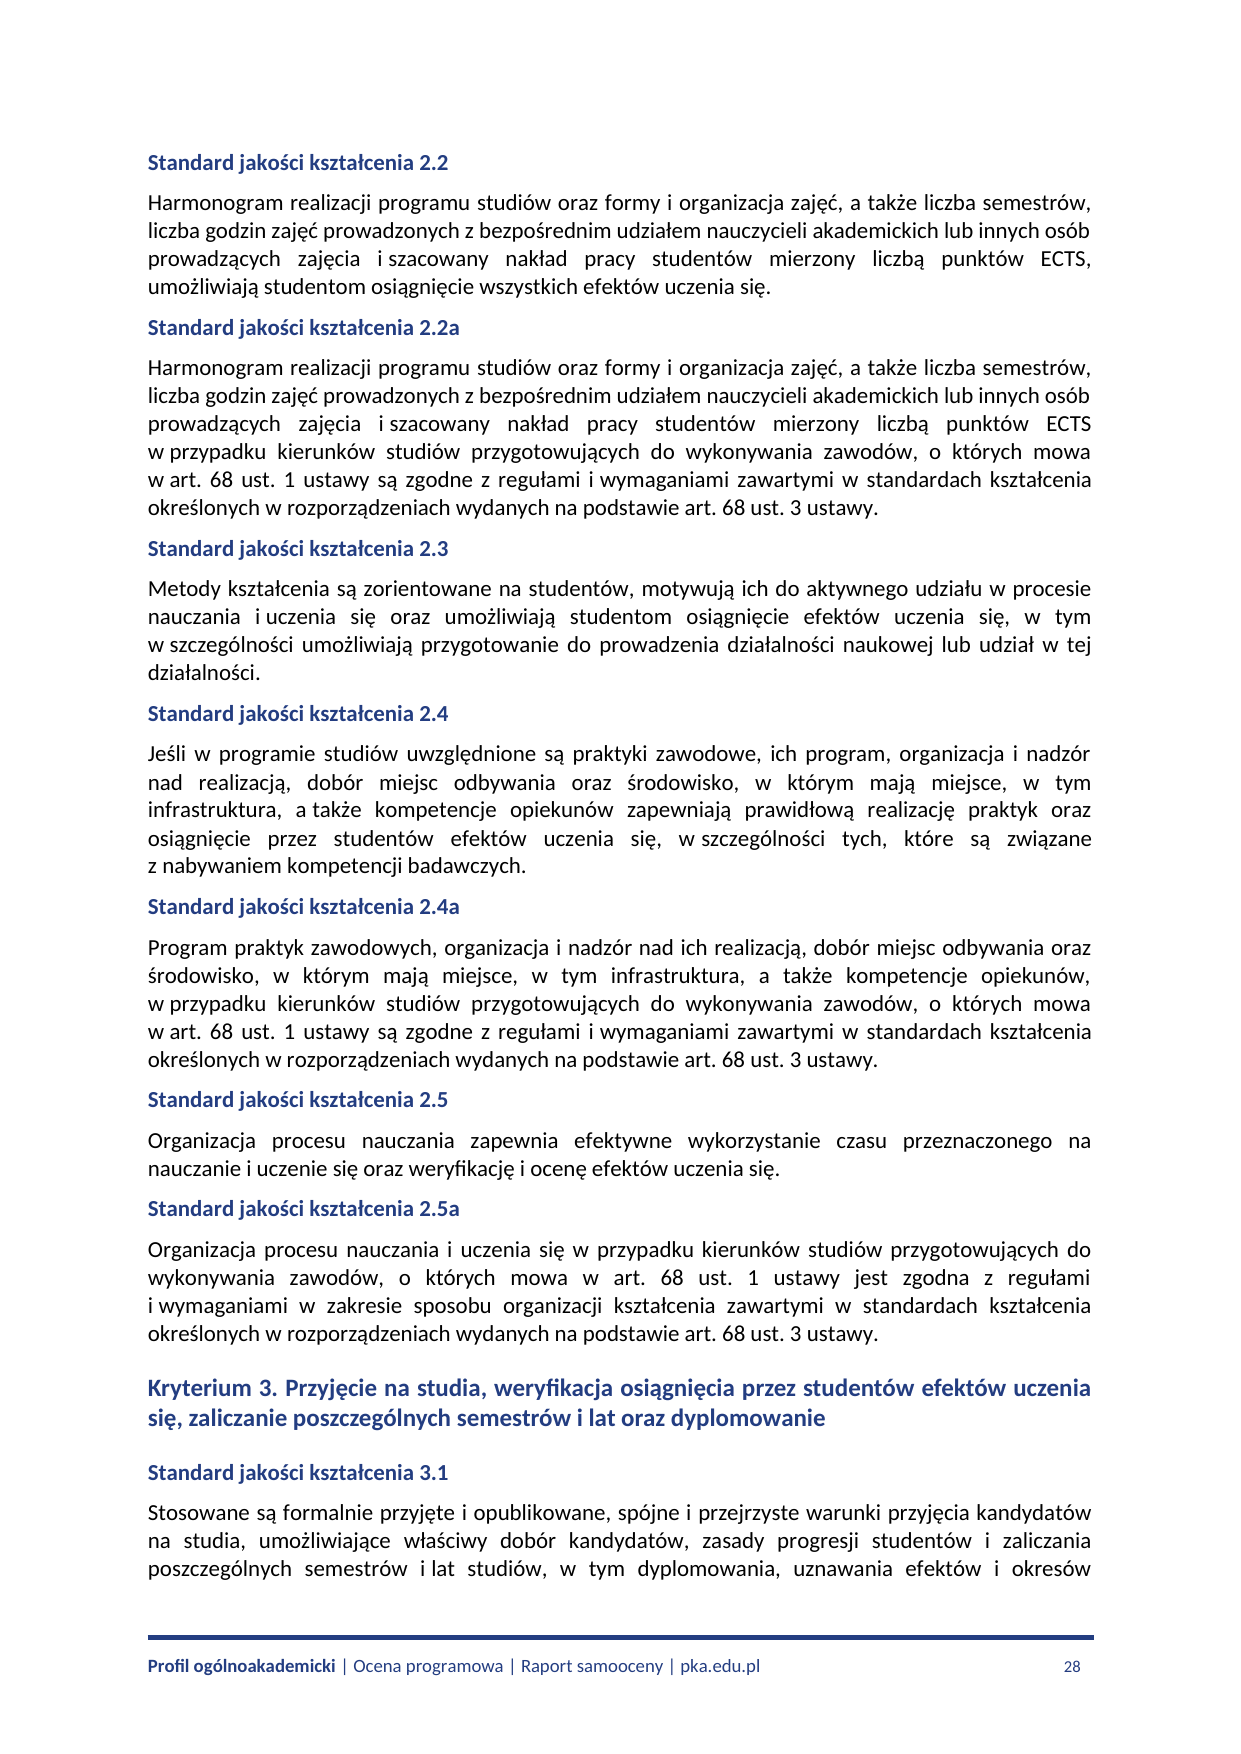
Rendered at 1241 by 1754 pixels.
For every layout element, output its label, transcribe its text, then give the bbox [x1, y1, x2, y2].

text Harmonogram realizacji programu studiów oraz formy i organizacja zajęć, a także liczba semestrów, liczba godzin zajęć prowadzonych z bezpośrednim udziałem nauczycieli akademickich lub innych osób prowadzących zajęcia i szacowany nakład pracy studentów mierzony liczbą punktów ECTS w przypadku kierunków studiów przygotowujących do wykonywania zawodów, o których mowa w art. 68 ust. 1 ustawy są zgodne z regułami i wymaganiami zawartymi w standardach kształcenia określonych w rozporządzeniach wydanych na podstawie art. 68 ust. 3 ustawy. [148, 353, 1092, 521]
text Organizacja procesu nauczania zapewnia efektywne wykorzystanie czasu przeznaczonego na nauczanie i uczenie się oraz weryfikację i ocenę efektów uczenia się. [148, 1126, 1092, 1182]
subtitle Standard jakości kształcenia 3.1 [148, 1458, 1092, 1486]
subtitle Kryterium 3. Przyjęcie na studia, weryfikacja osiągnięcia przez studentów efektów uczenia się, zaliczanie poszczególnych semestrów i lat oraz dyplomowanie [148, 1372, 1092, 1433]
text Harmonogram realizacji programu studiów oraz formy i organizacja zajęć, a także liczba semestrów, liczba godzin zajęć prowadzonych z bezpośrednim udziałem nauczycieli akademickich lub innych osób prowadzących zajęcia i szacowany nakład pracy studentów mierzony liczbą punktów ECTS, umożliwiają studentom osiągnięcie wszystkich efektów uczenia się. [148, 188, 1092, 300]
text Program praktyk zawodowych, organizacja i nadzór nad ich realizacją, dobór miejsc odbywania oraz środowisko, w którym mają miejsce, w tym infrastruktura, a także kompetencje opiekunów, w przypadku kierunków studiów przygotowujących do wykonywania zawodów, o których mowa w art. 68 ust. 1 ustawy są zgodne z regułami i wymaganiami zawartymi w standardach kształcenia określonych w rozporządzeniach wydanych na podstawie art. 68 ust. 3 ustawy. [148, 933, 1092, 1073]
subtitle Standard jakości kształcenia 2.2a [148, 313, 1092, 341]
subtitle Standard jakości kształcenia 2.5a [148, 1194, 1092, 1222]
subtitle Standard jakości kształcenia 2.5 [148, 1085, 1092, 1113]
subtitle Standard jakości kształcenia 2.3 [148, 534, 1092, 562]
subtitle Standard jakości kształcenia 2.4a [148, 892, 1092, 920]
text Jeśli w programie studiów uwzględnione są praktyki zawodowe, ich program, organizacja i nadzór nad realizacją, dobór miejsc odbywania oraz środowisko, w którym mają miejsce, w tym infrastruktura, a także kompetencje opiekunów zapewniają prawidłową realizację praktyk oraz osiągnięcie przez studentów efektów uczenia się, w szczególności tych, które są związane z nabywaniem kompetencji badawczych. [148, 739, 1092, 880]
subtitle Standard jakości kształcenia 2.4 [148, 699, 1092, 727]
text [148, 1498, 1092, 1583]
subtitle Standard jakości kształcenia 2.2 [148, 148, 1092, 176]
text Organizacja procesu nauczania i uczenia się w przypadku kierunków studiów przygotowujących do wykonywania zawodów, o których mowa w art. 68 ust. 1 ustawy jest zgodna z regułami i wymaganiami w zakresie sposobu organizacji kształcenia zawartymi w standardach kształcenia określonych w rozporządzeniach wydanych na podstawie art. 68 ust. 3 ustawy. [148, 1235, 1092, 1347]
text Metody kształcenia są zorientowane na studentów, motywują ich do aktywnego udziału w procesie nauczania i uczenia się oraz umożliwiają studentom osiągnięcie efektów uczenia się, w tym w szczególności umożliwiają przygotowanie do prowadzenia działalności naukowej lub udział w tej działalności. [148, 574, 1092, 687]
